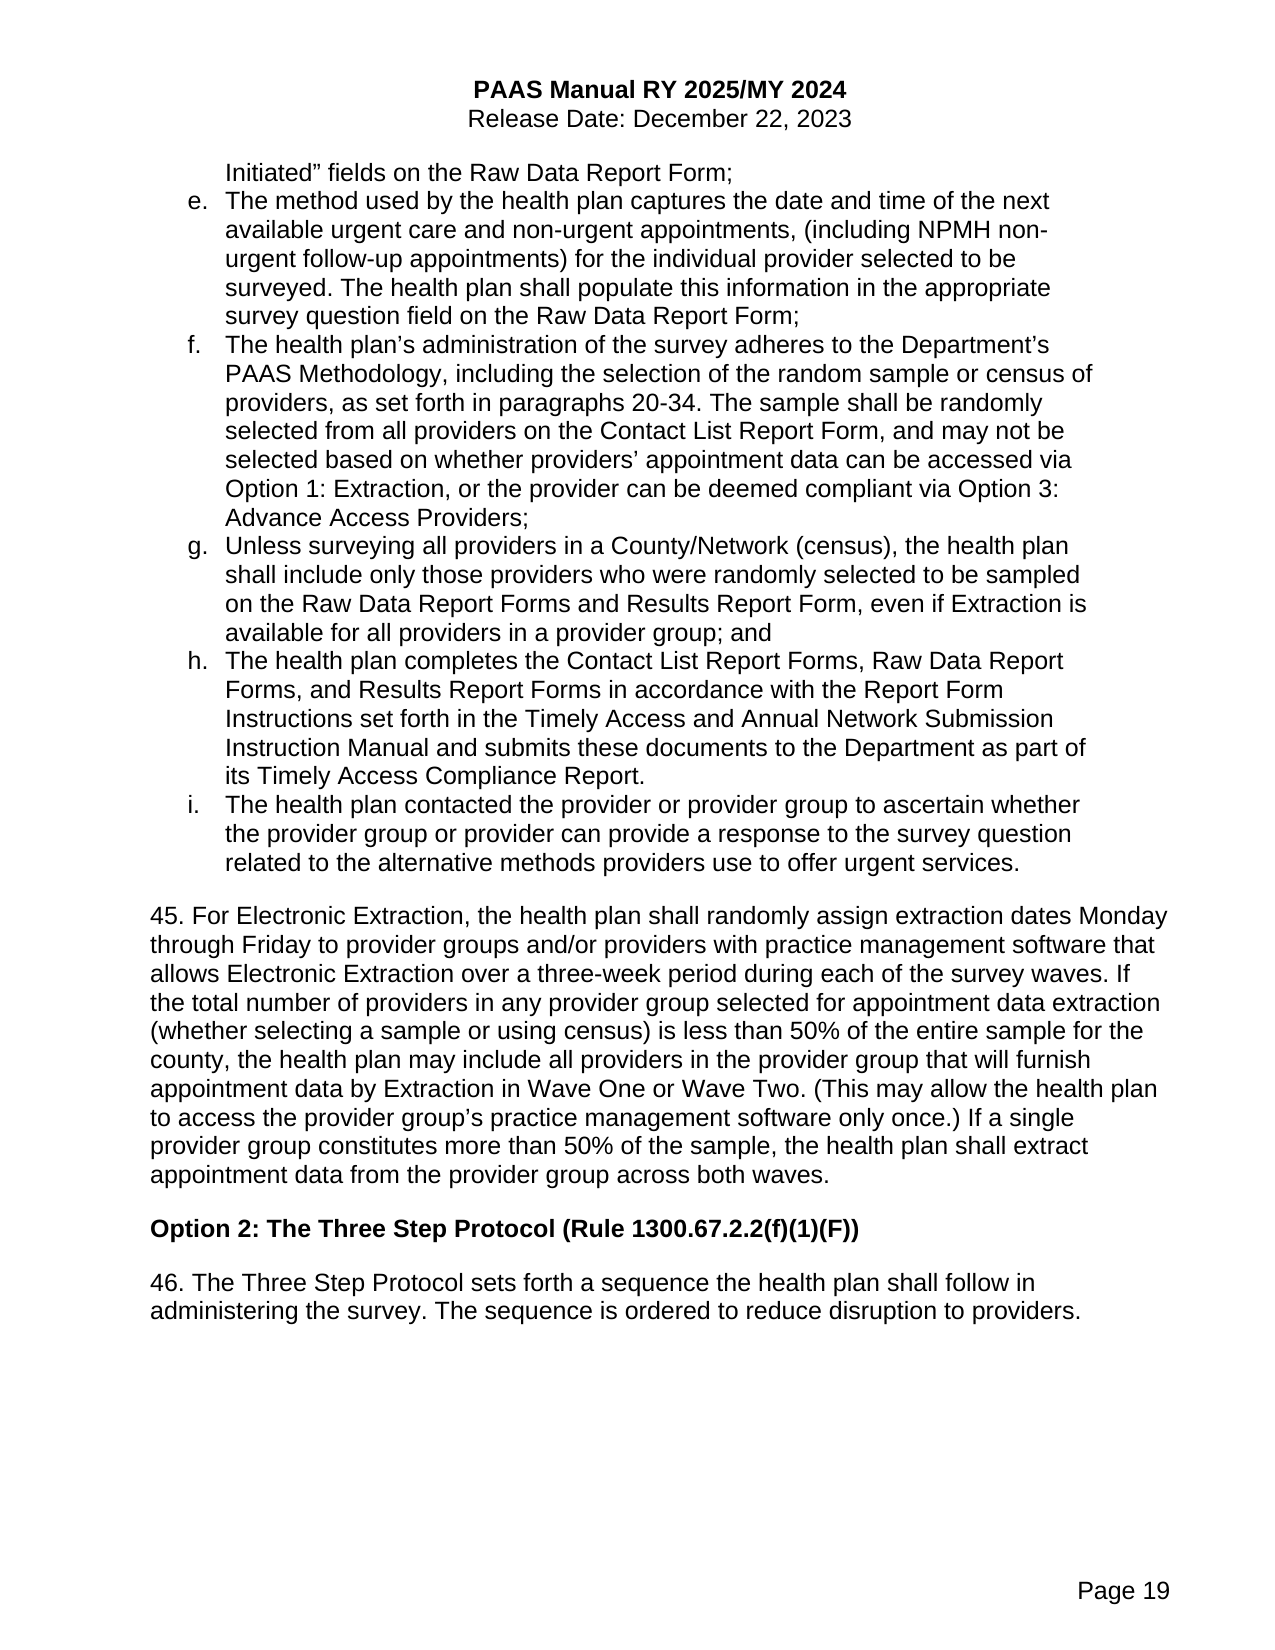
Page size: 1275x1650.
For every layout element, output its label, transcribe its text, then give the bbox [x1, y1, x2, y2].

list The health plan contacted the provider or provider group to ascertain whether the provider group or provider can provide a response to the survey question related to the alternative methods providers use to offer urgent services. [187, 790, 1095, 876]
list Unless surveying all providers in a County/Network (census), the health plan shall include only those providers who were randomly selected to be sampled on the Raw Data Report Forms and Results Report Form, even if Extraction is available for all providers in a provider group; and [187, 531, 1095, 646]
text 46. The Three Step Protocol sets forth a sequence the health plan shall follow in administering the survey. The sequence is ordered to reduce disruption to providers. [150, 1267, 1170, 1325]
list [187, 157, 1095, 186]
list The health plan’s administration of the survey adheres to the Department’s PAAS Methodology, including the selection of the random sample or census of providers, as set forth in paragraphs 20-34. The sample shall be randomly selected from all providers on the Contact List Report Form, and may not be selected based on whether providers’ appointment data can be accessed via Option 1: Extraction, or the provider can be deemed compliant via Option 3: Advance Access Providers; [187, 330, 1095, 531]
text 45. For Electronic Extraction, the health plan shall randomly assign extraction dates Monday through Friday to provider groups and/or providers with practice management software that allows Electronic Extraction over a three-week period during each of the survey waves. If the total number of providers in any provider group selected for appointment data extraction (whether selecting a sample or using census) is less than 50% of the entire sample for the county, the health plan may include all providers in the provider group that will furnish appointment data by Extraction in Wave One or Wave Two. (This may allow the health plan to access the provider group’s practice management software only once.) If a single provider group constitutes more than 50% of the sample, the health plan shall extract appointment data from the provider group across both waves. [150, 901, 1170, 1189]
list The health plan completes the Contact List Report Forms, Raw Data Report Forms, and Results Report Forms in accordance with the Report Form Instructions set forth in the Timely Access and Annual Network Submission Instruction Manual and submits these documents to the Department as part of its Timely Access Compliance Report. [187, 646, 1095, 790]
list The method used by the health plan captures the date and time of the next available urgent care and non-urgent appointments, (including NPMH non-urgent follow-up appointments) for the individual provider selected to be surveyed. The health plan shall populate this information in the appropriate survey question field on the Raw Data Report Form; [187, 186, 1095, 330]
subtitle Option 2: The Three Step Protocol (Rule 1300.67.2.2(f)(1)(F)) [150, 1214, 1170, 1242]
